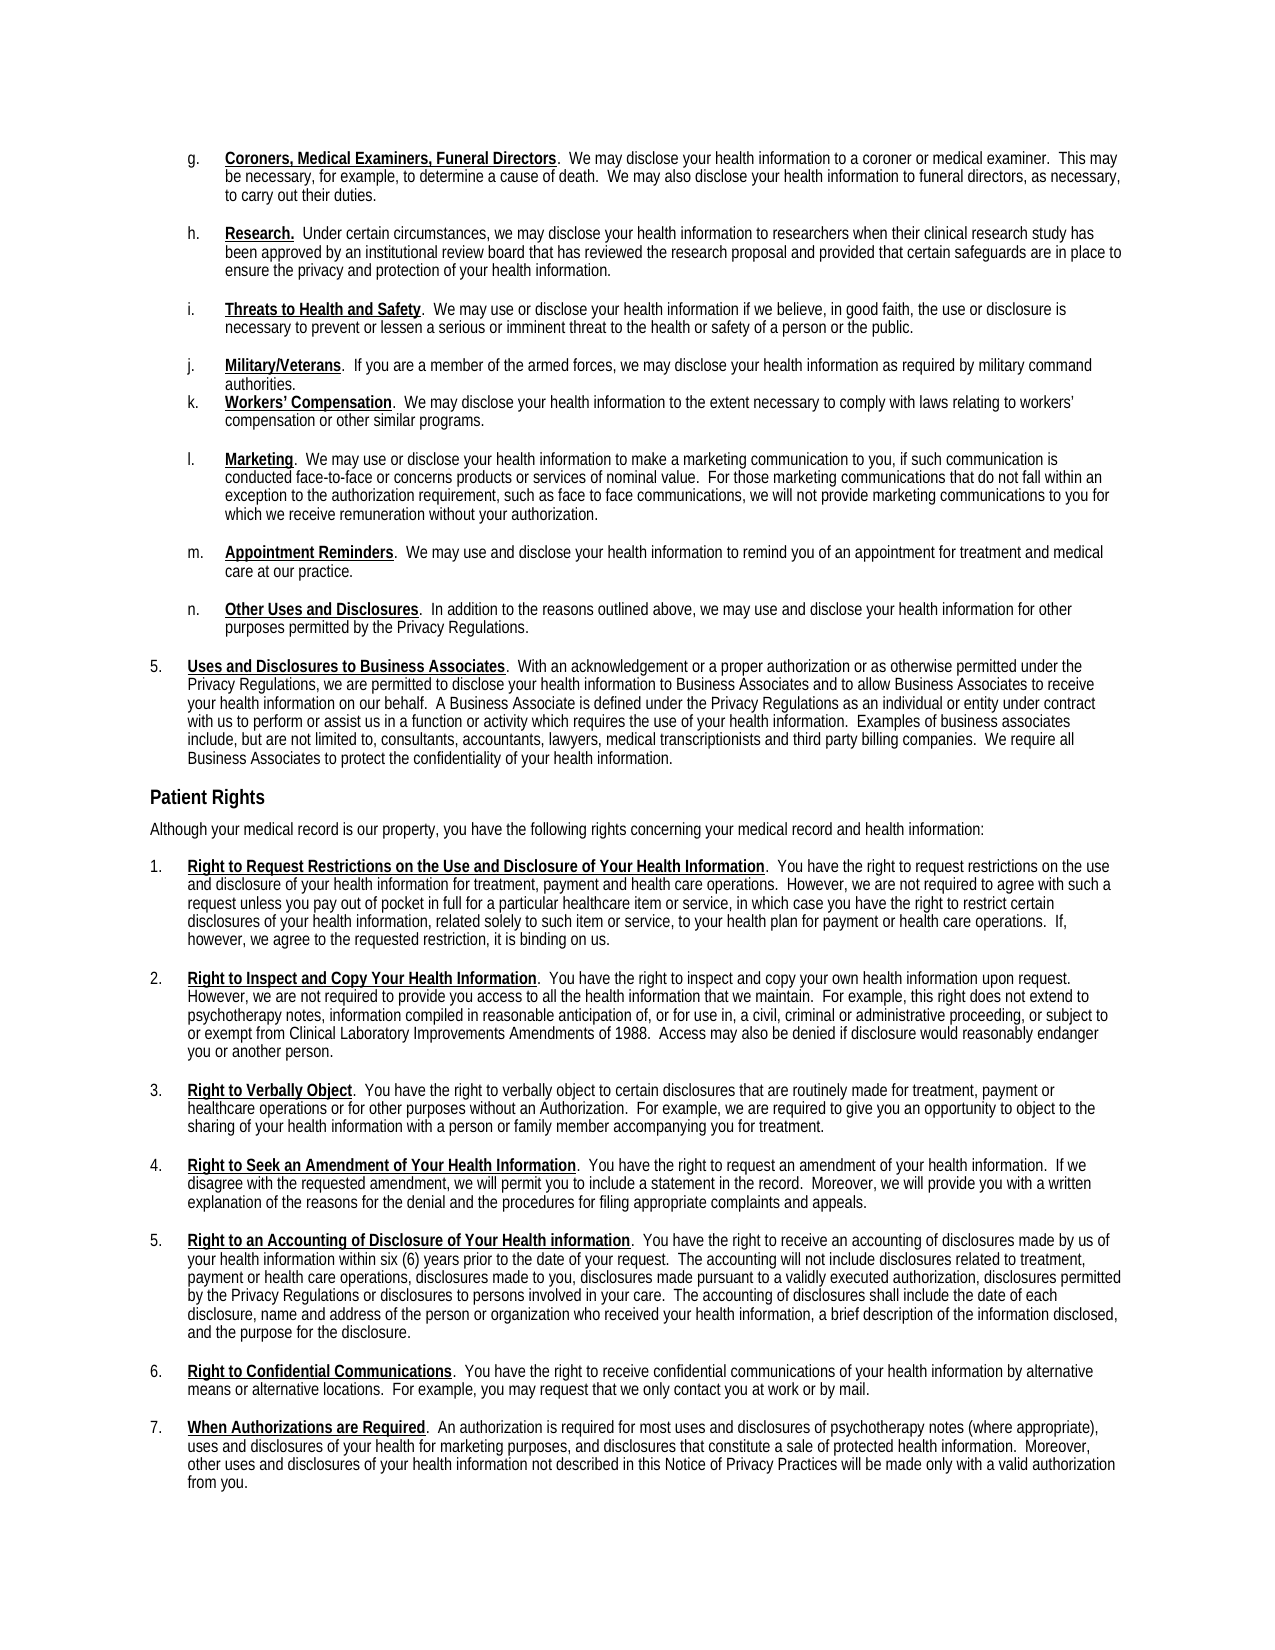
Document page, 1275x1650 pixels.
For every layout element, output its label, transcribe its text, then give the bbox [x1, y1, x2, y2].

list Research. Under certain circumstances, we may disclose your health information to researchers when their clinical research study has been approved by an institutional review board that has reviewed the research proposal and provided that certain safeguards are in place to ensure the privacy and protection of your health information. [187, 225, 1125, 280]
list Right to Confidential Communications. You have the right to receive confidential communications of your health information by alternative means or alternative locations. For example, you may request that we only contact you at work or by mail. [150, 1362, 1125, 1399]
list Appointment Reminders. We may use and disclose your health information to remind you of an appointment for treatment and medical care at our practice. [187, 544, 1125, 581]
list Marketing. We may use or disclose your health information to make a marketing communication to you, if such communication is conducted face-to-face or concerns products or services of nominal value. For those marketing communications that do not fall within an exception to the authorization requirement, such as face to face communications, we will not provide marketing communications to you for which we receive remuneration without your authorization. [187, 451, 1125, 524]
list Right to Seek an Amendment of Your Health Information. You have the right to request an amendment of your health information. If we disagree with the requested amendment, we will permit you to include a statement in the record. Moreover, we will provide you with a written explanation of the reasons for the denial and the procedures for filing appropriate complaints and appeals. [150, 1157, 1125, 1212]
list Military/Veterans. If you are a member of the armed forces, we may disclose your health information as required by military command authorities. [187, 357, 1125, 394]
list Right to Inspect and Copy Your Health Information. You have the right to inspect and copy your own health information upon request. However, we are not required to provide you access to all the health information that we maintain. For example, this right does not extend to psychotherapy notes, information compiled in reasonable anticipation of, or for use in, a civil, criminal or administrative proceeding, or subject to or exempt from Clinical Laboratory Improvements Amendments of 1988. Access may also be denied if disclosure would reasonably endanger you or another person. [150, 970, 1125, 1061]
text Patient Rights [150, 787, 1125, 809]
list When Authorizations are Required. An authorization is required for most uses and disclosures of psychotherapy notes (where appropriate), uses and disclosures of your health for marketing purposes, and disclosures that constitute a sale of protected health information. Moreover, other uses and disclosures of your health information not described in this Notice of Privacy Practices will be made only with a valid authorization from you. [150, 1419, 1125, 1492]
list Threats to Health and Safety. We may use or disclose your health information if we believe, in good faith, the use or disclosure is necessary to prevent or lessen a serious or imminent threat to the health or safety of a person or the public. [187, 300, 1125, 337]
list Right to Verbally Object. You have the right to verbally object to certain disclosures that are routinely made for treatment, payment or healthcare operations or for other purposes without an Authorization. For example, we are required to give you an opportunity to object to the sharing of your health information with a person or family member accompanying you for treatment. [150, 1082, 1125, 1137]
list Workers’ Compensation. We may disclose your health information to the extent necessary to comply with laws relating to workers’ compensation or other similar programs. [187, 394, 1125, 430]
text Although your medical record is our property, you have the following rights concerning your medical record and health information: [150, 821, 1125, 839]
list Right to Request Restrictions on the Use and Disclosure of Your Health Information. You have the right to request restrictions on the use and disclosure of your health information for treatment, payment and health care operations. However, we are not required to agree with such a request unless you pay out of pocket in full for a particular healthcare item or service, in which case you have the right to restrict certain disclosures of your health information, related solely to such item or service, to your health plan for payment or health care operations. If, however, we agree to the requested restriction, it is binding on us. [150, 858, 1125, 949]
list Right to an Accounting of Disclosure of Your Health information. You have the right to receive an accounting of disclosures made by us of your health information within six (6) years prior to the date of your request. The accounting will not include disclosures related to treatment, payment or health care operations, disclosures made to you, disclosures made pursuant to a validly executed authorization, disclosures permitted by the Privacy Regulations or disclosures to persons involved in your care. The accounting of disclosures shall include the date of each disclosure, name and address of the person or organization who received your health information, a brief description of the information disclosed, and the purpose for the disclosure. [150, 1232, 1125, 1342]
list Other Uses and Disclosures. In addition to the reasons outlined above, we may use and disclose your health information for other purposes permitted by the Privacy Regulations. [187, 601, 1125, 638]
list Coroners, Medical Examiners, Funeral Directors. We may disclose your health information to a coroner or medical examiner. This may be necessary, for example, to determine a cause of death. We may also disclose your health information to funeral directors, as necessary, to carry out their duties. [187, 150, 1125, 205]
list Uses and Disclosures to Business Associates. With an acknowledgement or a proper authorization or as otherwise permitted under the Privacy Regulations, we are permitted to disclose your health information to Business Associates and to allow Business Associates to receive your health information on our behalf. A Business Associate is defined under the Privacy Regulations as an individual or entity under contract with us to perform or assist us in a function or activity which requires the use of your health information. Examples of business associates include, but are not limited to, consultants, accountants, lawyers, medical transcriptionists and third party billing companies. We require all Business Associates to protect the confidentiality of your health information. [150, 658, 1125, 768]
